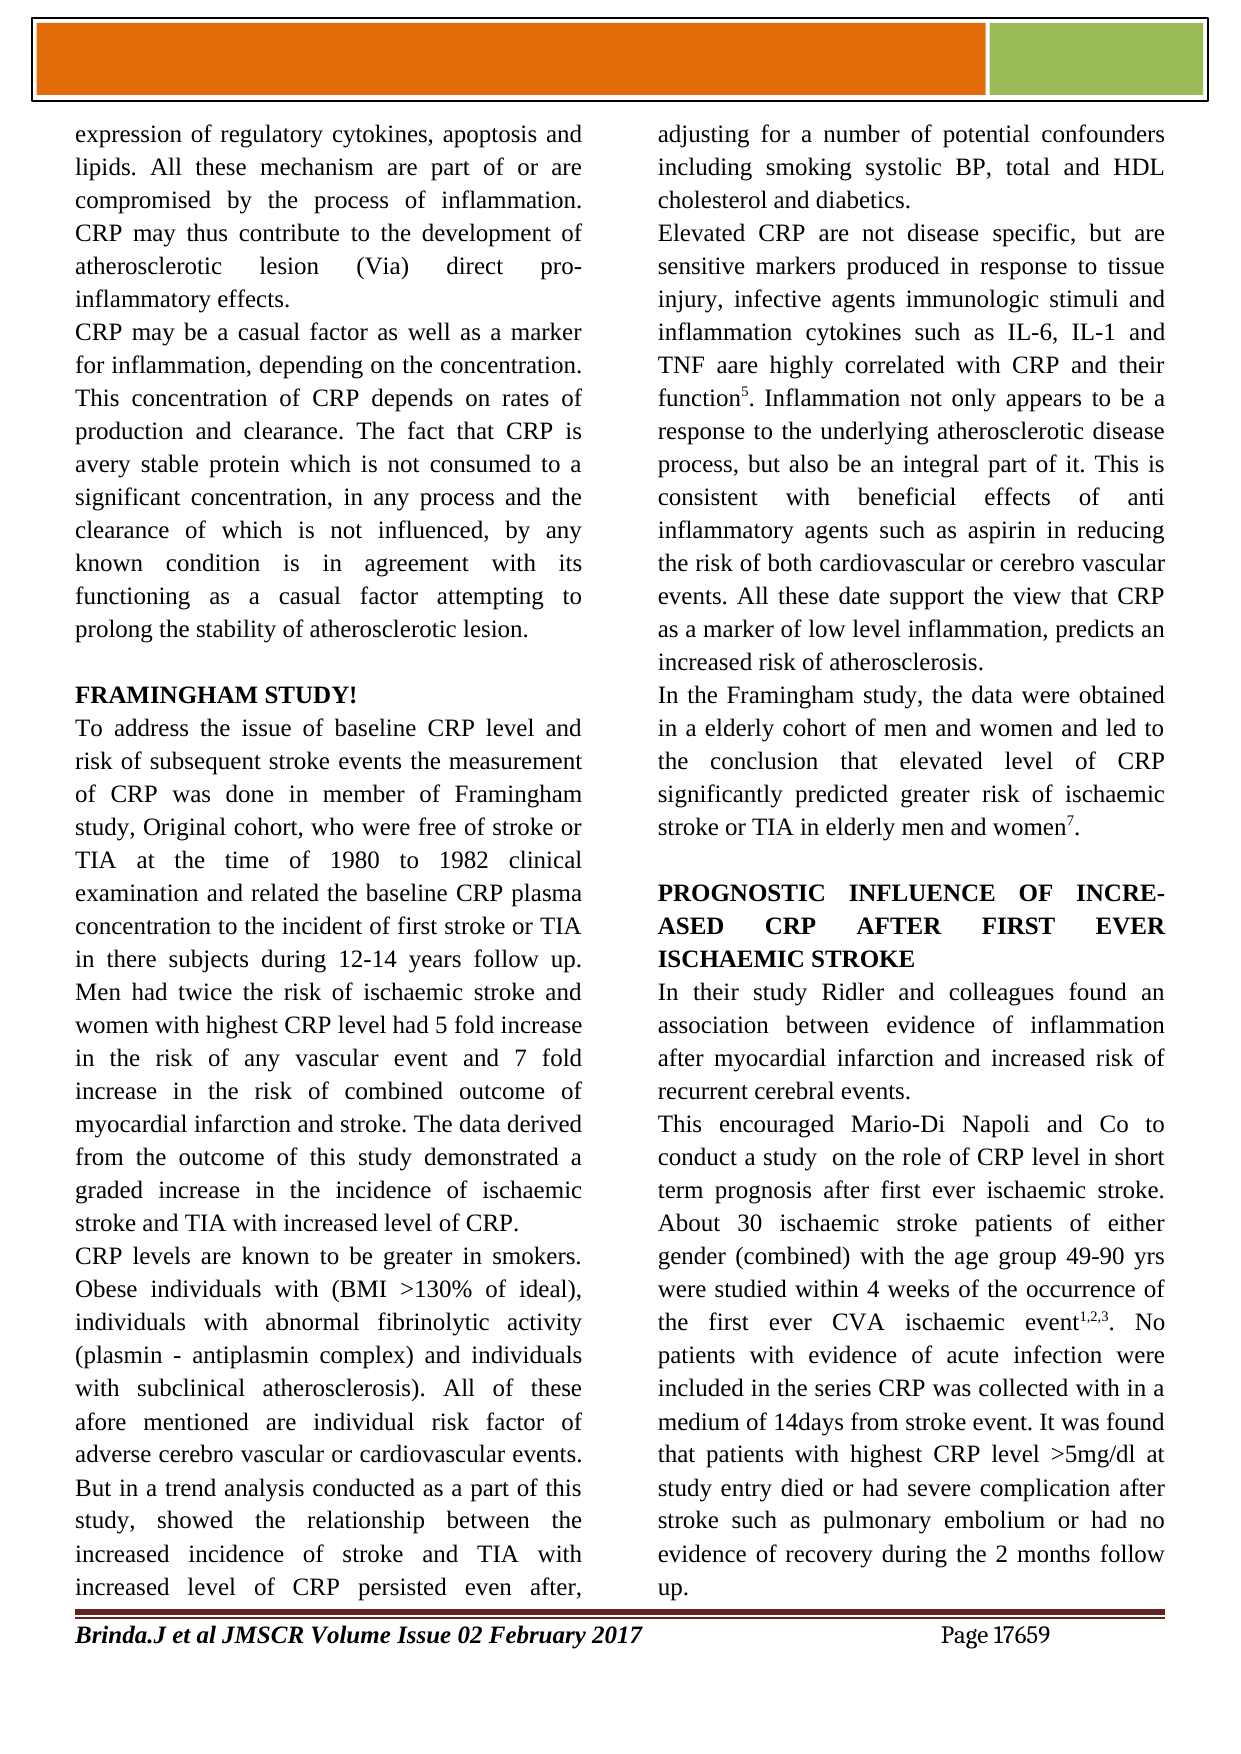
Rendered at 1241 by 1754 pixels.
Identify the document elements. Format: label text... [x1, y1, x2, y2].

text In the Framingham study, the data were obtained in a elderly cohort of men and women and led to the conclusion that elevated level of CRP significantly predicted greater risk of ischaemic stroke or TIA in elderly men and women7. [658, 680, 1165, 841]
text CRP levels are known to be greater in smokers. Obese individuals with (BMI >130% of ideal), individuals with abnormal fibrinolytic activity (plasmin - antiplasmin complex) and individuals with subclinical atherosclerosis). All of these afore mentioned are individual risk factor of adverse cerebro vascular or cardiovascular events. But in a trend analysis conducted as a part of this study, showed the relationship between the increased incidence of stroke and TIA with increased level of CRP persisted even after, adjusting for a number of potential confounders including smoking systolic BP, total and HDL cholesterol and diabetics. [658, 119, 1165, 213]
text FRAMINGHAM STUDY! [75, 680, 583, 709]
text PROGNOSTIC INFLUENCE OF INCRE-ASED CRP AFTER FIRST EVER ISCHAEMIC STROKE [658, 878, 1165, 973]
text To address the issue of baseline CRP level and risk of subsequent stroke events the measurement of CRP was done in member of Framingham study, Original cohort, who were free of stroke or TIA at the time of 1980 to 1982 clinical examination and related the baseline CRP plasma concentration to the incident of first stroke or TIA in there subjects during 12-14 years follow up. Men had twice the risk of ischaemic stroke and women with highest CRP level had 5 fold increase in the risk of any vascular event and 7 fold increase in the risk of combined outcome of myocardial infarction and stroke. The data derived from the outcome of this study demonstrated a graded increase in the incidence of ischaemic stroke and TIA with increased level of CRP. [75, 713, 583, 1237]
text In their study Ridler and colleagues found an association between evidence of inflammation after myocardial infarction and increased risk of recurrent cerebral events. [658, 977, 1165, 1105]
text Elevated CRP are not disease specific, but are sensitive markers produced in response to tissue injury, infective agents immunologic stimuli and inflammation cytokines such as IL-6, IL-1 and TNF aare highly correlated with CRP and their function5. Inflammation not only appears to be a response to the underlying atherosclerotic disease process, but also be an integral part of it. This is consistent with beneficial effects of anti inflammatory agents such as aspirin in reducing the risk of both cardiovascular or cerebro vascular events. All these date support the view that CRP as a marker of low level inflammation, predicts an increased risk of atherosclerosis. [658, 218, 1165, 676]
text This encouraged Mario-Di Napoli and Co to conduct a study on the role of CRP level in short term prognosis after first ever ischaemic stroke. About 30 ischaemic stroke patients of either gender (combined) with the age group 49-90 yrs were studied within 4 weeks of the occurrence of the first ever CVA ischaemic event1,2,3. No patients with evidence of acute infection were included in the series CRP was collected with in a medium of 14days from stroke event. It was found that patients with highest CRP level >5mg/dl at study entry died or had severe complication after stroke such as pulmonary embolium or had no evidence of recovery during the 2 months follow up. [658, 1109, 1165, 1600]
text CRP may be a casual factor as well as a marker for inflammation, depending on the concentration. This concentration of CRP depends on rates of production and clearance. The fact that CRP is avery stable protein which is not consumed to a significant concentration, in any process and the clearance of which is not influenced, by any known condition is in agreement with its functioning as a casual factor attempting to prolong the stability of atherosclerotic lesion. [75, 317, 583, 643]
text CRP levels are known to be greater in smokers. Obese individuals with (BMI >130% of ideal), individuals with abnormal fibrinolytic activity (plasmin - antiplasmin complex) and individuals with subclinical atherosclerosis). All of these afore mentioned are individual risk factor of adverse cerebro vascular or cardiovascular events. But in a trend analysis conducted as a part of this study, showed the relationship between the increased incidence of stroke and TIA with increased level of CRP persisted even after, adjusting for a number of potential confounders including smoking systolic BP, total and HDL cholesterol and diabetics. [75, 1241, 583, 1600]
